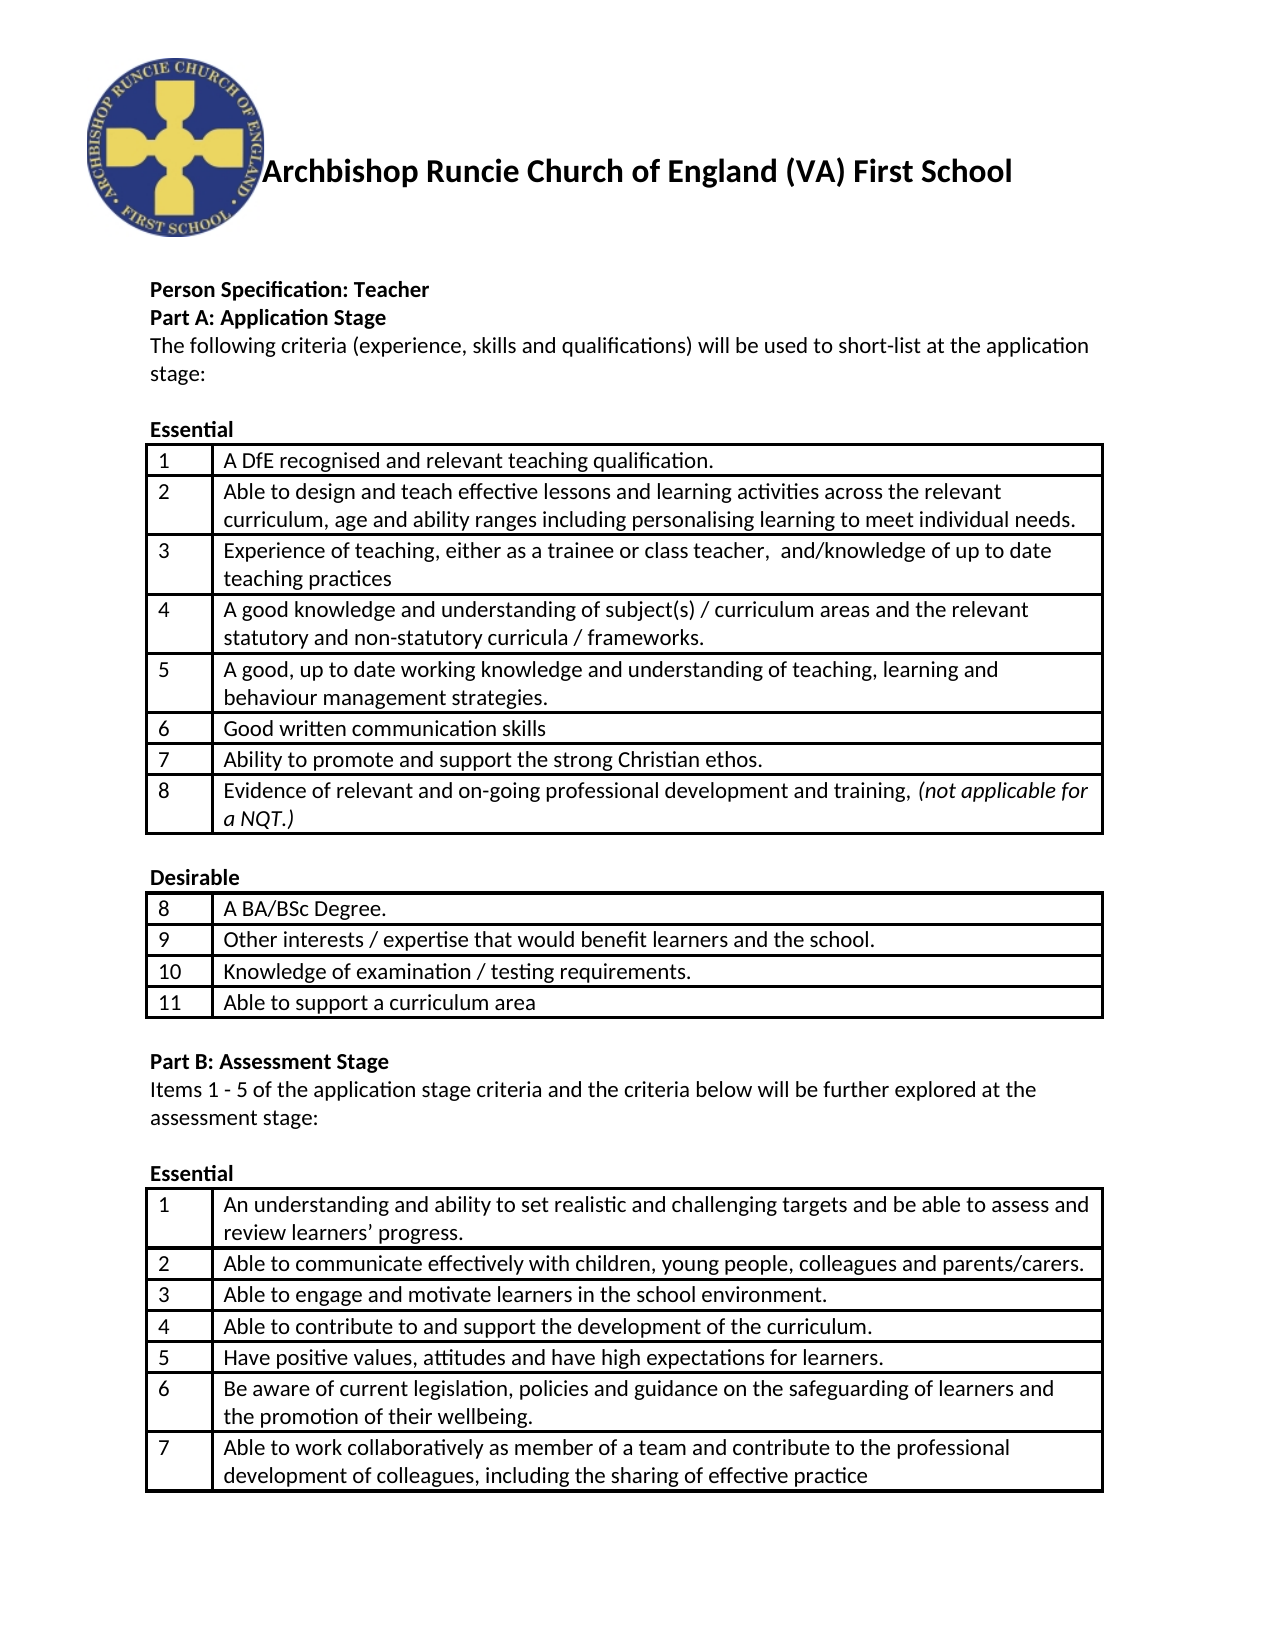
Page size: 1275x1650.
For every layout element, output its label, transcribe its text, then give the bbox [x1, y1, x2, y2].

table_cell A good, up to date working knowledge and understanding of teaching, learning and behaviour management strategies. [214, 655, 1101, 711]
table_cell Have positive values, attitudes and have high expectations for learners. [214, 1343, 1101, 1371]
table_cell 4 [148, 1312, 211, 1340]
table_cell Good written communication skills [214, 714, 1101, 742]
table_header A BA/BSc Degree. [214, 895, 1101, 922]
table_header An understanding and ability to set realistic and challenging targets and be able to assess and review learners’ progress. [214, 1190, 1101, 1246]
table_cell 5 [148, 655, 211, 711]
table_header 1 [148, 446, 211, 474]
table_cell Knowledge of examination / testing requirements. [214, 957, 1101, 985]
table_cell 6 [148, 1374, 211, 1430]
table_cell 3 [148, 1281, 211, 1309]
table_cell 7 [148, 745, 211, 773]
table_cell 3 [148, 536, 211, 592]
table_cell Evidence of relevant and on-going professional development and training, (not applicable for a NQT.) [214, 776, 1101, 832]
table_cell Be aware of current legislation, policies and guidance on the safeguarding of learners and the promotion of their wellbeing. [214, 1374, 1101, 1430]
text Items 1 - 5 of the application stage criteria and the criteria below will be further explored at the assessment stage: [150, 1075, 1125, 1131]
table_cell Other interests / expertise that would benefit learners and the school. [214, 926, 1101, 954]
table_header 1 [148, 1190, 211, 1246]
table_cell Able to design and teach effective lessons and learning activities across the relevant curriculum, age and ability ranges including personalising learning to meet individual needs. [214, 477, 1101, 533]
text Part B: Assessment Stage [150, 1047, 1125, 1075]
table_cell 11 [148, 988, 211, 1016]
table_cell Ability to promote and support the strong Christian ethos. [214, 745, 1101, 773]
table_cell Experience of teaching, either as a trainee or class teacher, and/knowledge of up to date teaching practices [214, 536, 1101, 592]
table_cell 5 [148, 1343, 211, 1371]
table_cell 7 [148, 1433, 211, 1489]
table_cell 10 [148, 957, 211, 985]
table_cell 6 [148, 714, 211, 742]
table_header A DfE recognised and relevant teaching qualification. [214, 446, 1101, 474]
text Archbishop Runcie Church of England (VA) First School [150, 150, 1125, 191]
text Desirable [150, 863, 1125, 891]
text The following criteria (experience, skills and qualifications) will be used to short-list at the application stage: [150, 331, 1125, 387]
table_cell 4 [148, 596, 211, 652]
table_cell Able to work collaboratively as member of a team and contribute to the professional development of colleagues, including the sharing of effective practice [214, 1433, 1101, 1489]
table_cell 2 [148, 1250, 211, 1277]
table_cell Able to engage and motivate learners in the school environment. [214, 1281, 1101, 1309]
text Person Specification: Teacher [150, 275, 1125, 303]
table_cell 8 [148, 776, 211, 832]
table_cell Able to communicate effectively with children, young people, colleagues and parents/carers. [214, 1250, 1101, 1277]
text Essential [150, 415, 1125, 443]
table_header 8 [148, 895, 211, 922]
table_cell Able to contribute to and support the development of the curriculum. [214, 1312, 1101, 1340]
table_cell 2 [148, 477, 211, 533]
text Essential [150, 1159, 1125, 1187]
table_cell Able to support a curriculum area [214, 988, 1101, 1016]
text Part A: Application Stage [150, 303, 1125, 331]
table_cell 9 [148, 926, 211, 954]
picture [87, 58, 265, 237]
table_cell A good knowledge and understanding of subject(s) / curriculum areas and the relevant statutory and non-statutory curricula / frameworks. [214, 596, 1101, 652]
